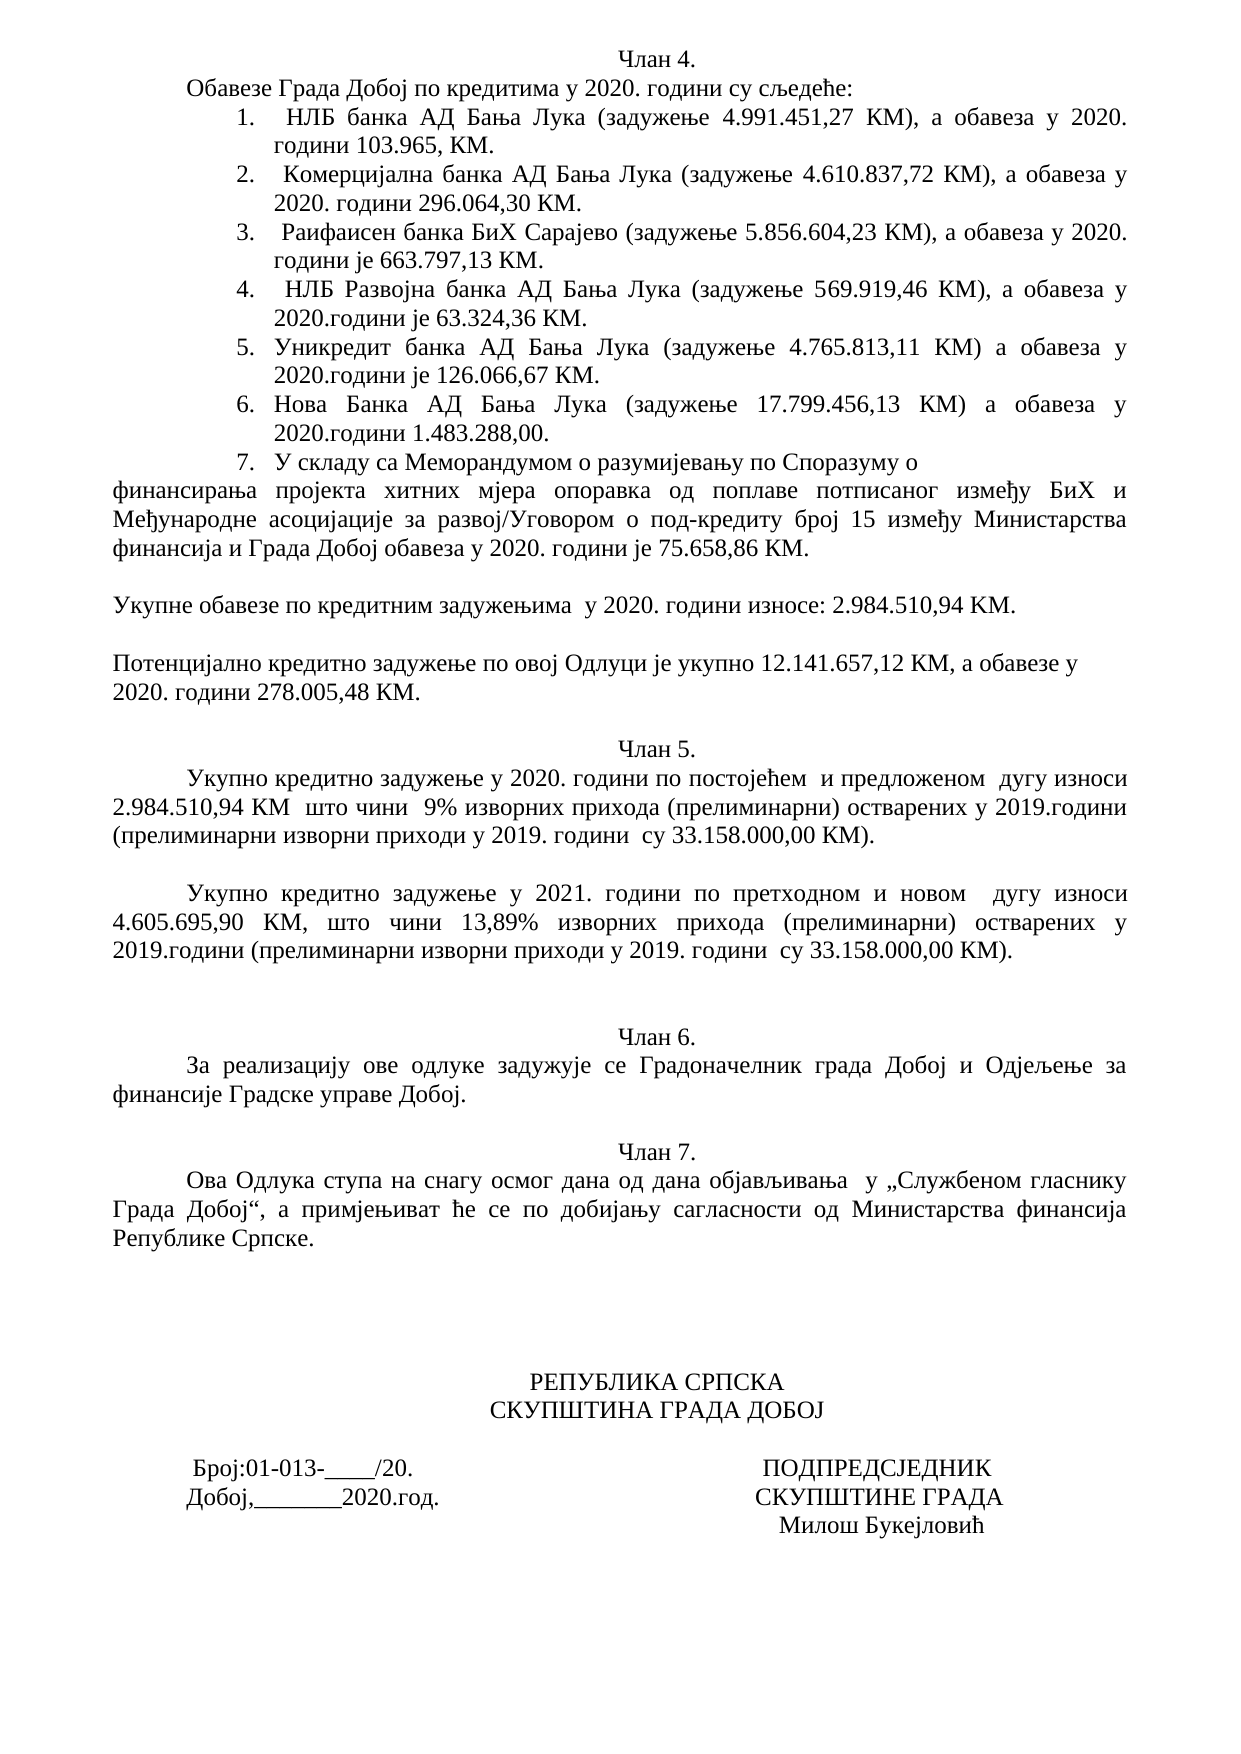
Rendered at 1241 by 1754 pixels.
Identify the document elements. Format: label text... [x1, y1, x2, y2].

list НЛБ банка АД Бања Лука (задужење 4.991.451,27 КМ), а обавеза у 2020. години 103.965, КМ. [236, 102, 1128, 159]
list Уникредит банка АД Бања Лука (задужење 4.765.813,11 КМ) а обавеза у 2020.години је 126.066,67 КМ. [236, 332, 1128, 389]
text Укупно кредитно задужење у 2020. години по постојећем и предложеном дугу износи 2.984.510,94 КМ што чини 9% изворних прихода (прелиминарни) остварених у 2019.години (прелиминарни изворни приходи у 2019. години су 33.158.000,00 КМ). [112, 763, 1128, 849]
text Члан 6. [112, 1022, 1128, 1051]
text Укупно кредитно задужење у 2021. години по претходном и новом дугу износи 4.605.695,90 КМ, што чини 13,89% изворних прихода (прелиминарни) остварених у 2019.години (прелиминарни изворни приходи у 2019. години су 33.158.000,00 КМ). [112, 878, 1128, 964]
text РЕПУБЛИКА СРПСКА [112, 1367, 1128, 1396]
text Добој,_______2020.год. СКУПШТИНЕ ГРАДА Милош Букејловић [112, 1482, 1128, 1539]
list У складу са Меморандумом о разумијевању по Споразуму о [236, 447, 1128, 476]
text Члан 4. [112, 44, 1128, 73]
text Обавезе Града Добој по кредитима у 2020. години су сљедеће: [112, 73, 1128, 102]
list НЛБ Развојна банка АД Бања Лука (задужење 569.919,46 КМ), а обавеза у 2020.години је 63.324,36 КМ. [236, 274, 1128, 332]
list Комерцијална банка АД Бања Лука (задужење 4.610.837,72 КМ), а обавеза у 2020. години 296.064,30 КМ. [236, 159, 1128, 217]
text Члан 5. [112, 734, 1128, 763]
text Ова Одлука ступа на снагу осмог дана од дана објављивања у „Службеном гласнику Града Добој“, а примјењиват ће се по добијању сагласности од Министарства финансија Републике Српске. [112, 1166, 1128, 1252]
list Нова Банка АД Бања Лука (задужење 17.799.456,13 КМ) а обавеза у 2020.години 1.483.288,00. [236, 389, 1128, 447]
text финансирања пројекта хитних мјера опоравка од поплаве потписаног између БиХ и Међународне асоцијације за развој/Уговором о под-кредиту број 15 између Министарства финансија и Града Добој обавеза у 2020. години је 75.658,86 КМ. [112, 476, 1128, 562]
text Потенцијално кредитно задужење по овој Одлуци је укупно 12.141.657,12 КМ, а обавезе у 2020. години 278.005,48 КМ. [112, 648, 1128, 706]
text За реализацију ове одлуке задужује се Градоначелник града Добој и Одјељење за финансије Градске управе Добој. [112, 1051, 1128, 1108]
text Укупне обавезе по кредитним задужењима у 2020. години износе: 2.984.510,94 KM. [112, 591, 1128, 619]
text Број:01-013-____/20. ПОДПРЕДСЈЕДНИК [112, 1453, 1128, 1482]
list Раифаисен банка БиХ Сарајево (задужење 5.856.604,23 КМ), а обавеза у 2020. години је 663.797,13 КМ. [236, 217, 1128, 274]
text СКУПШТИНА ГРАДА ДОБОЈ [112, 1396, 1128, 1424]
text Члан 7. [112, 1137, 1128, 1166]
